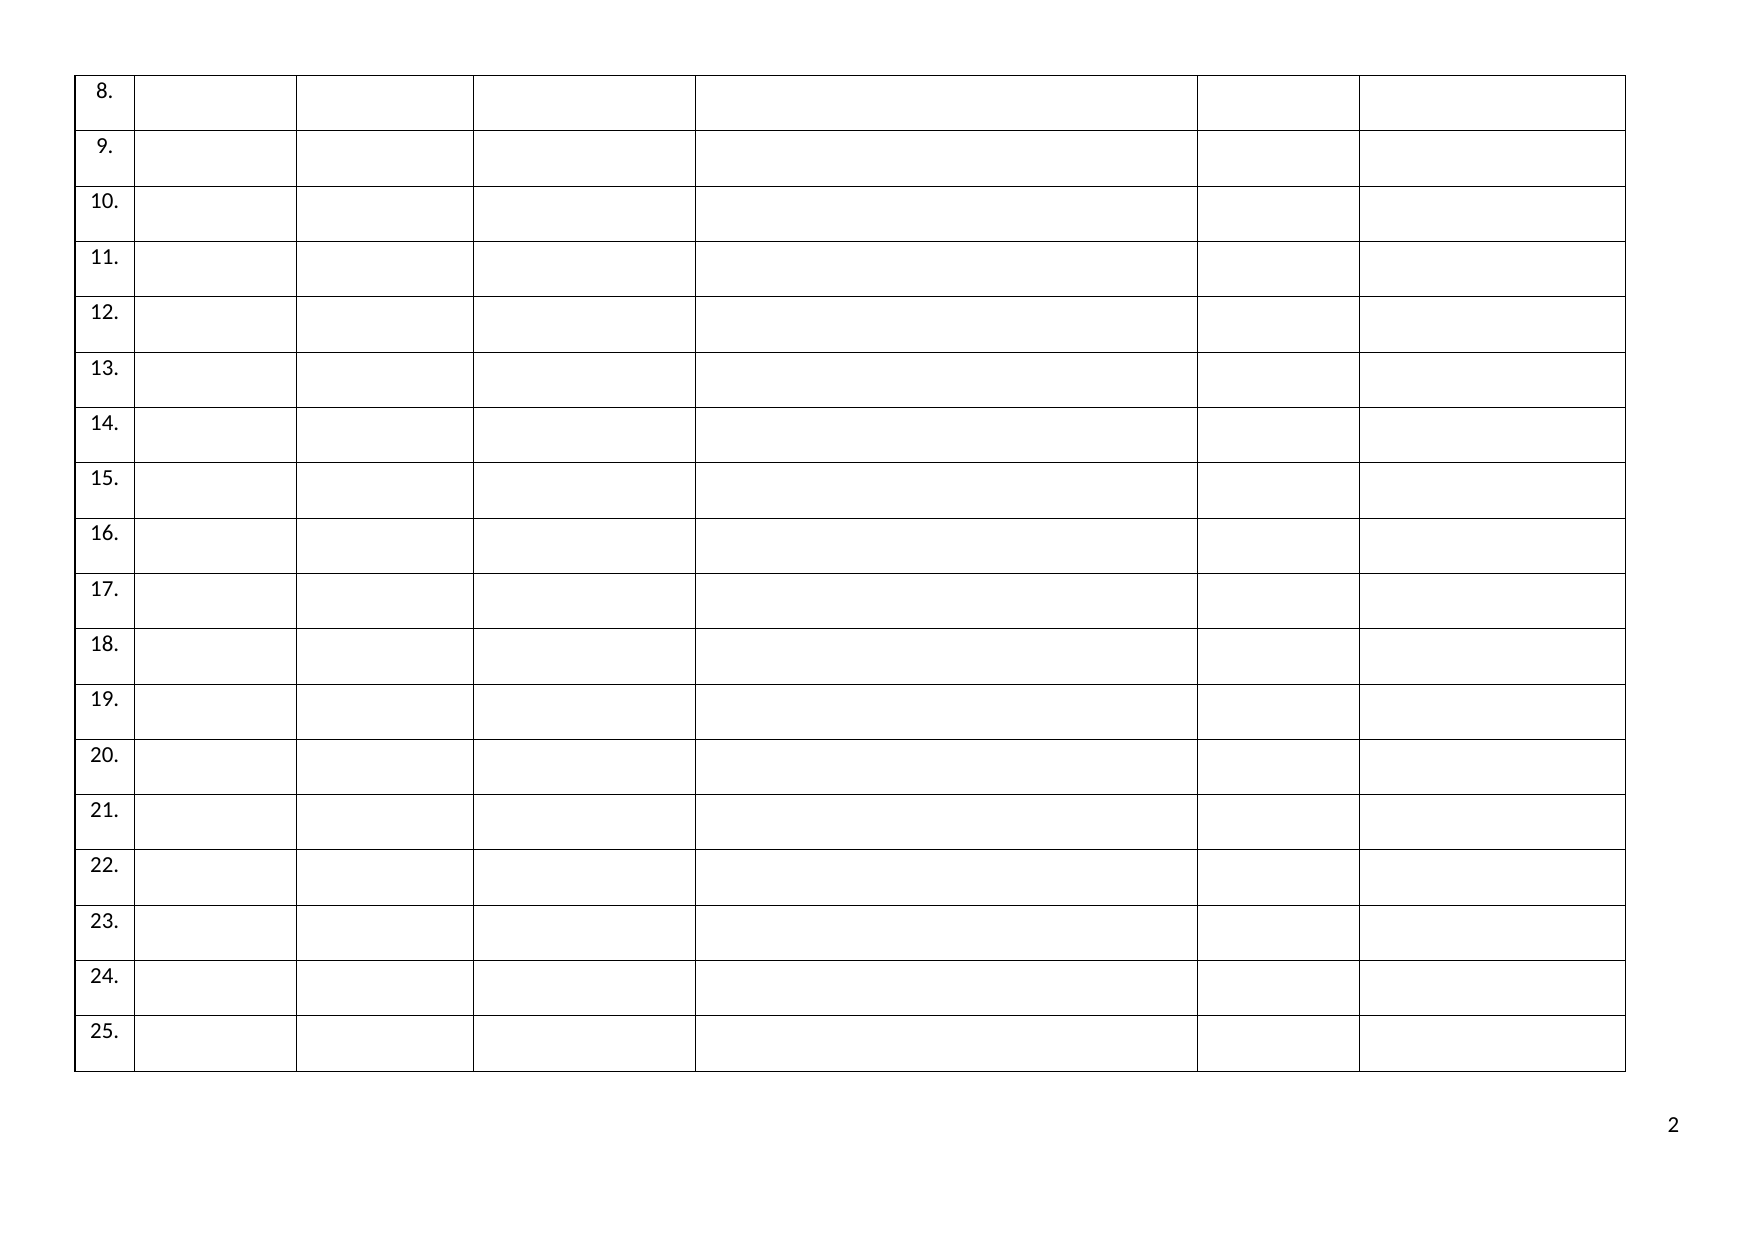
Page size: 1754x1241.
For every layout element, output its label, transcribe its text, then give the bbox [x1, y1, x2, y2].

table_cell [696, 519, 1197, 573]
table_cell [297, 187, 473, 241]
table_cell [1198, 1016, 1359, 1071]
table_cell [135, 242, 296, 296]
table_cell 23. [76, 906, 134, 960]
table_cell [1360, 1016, 1625, 1071]
table_cell [1360, 131, 1625, 186]
table_cell [474, 519, 695, 573]
table_cell [135, 187, 296, 241]
table_cell [1360, 242, 1625, 296]
table_cell [1198, 961, 1359, 1015]
table_cell [474, 795, 695, 849]
table_cell [474, 961, 695, 1015]
table_cell 24. [76, 961, 134, 1015]
table_cell [1360, 187, 1625, 241]
table_cell [135, 463, 296, 517]
table_cell 21. [76, 795, 134, 849]
table_cell [135, 76, 296, 130]
table_cell 17. [76, 574, 134, 628]
table_cell [696, 795, 1197, 849]
table_cell [474, 574, 695, 628]
table_cell [474, 850, 695, 905]
table_cell [135, 961, 296, 1015]
table_cell [297, 961, 473, 1015]
table_cell [474, 76, 695, 130]
table_cell [696, 629, 1197, 683]
table_cell [696, 961, 1197, 1015]
table_cell [696, 408, 1197, 462]
table_cell [135, 1016, 296, 1071]
table_cell [696, 850, 1197, 905]
table_cell [1198, 242, 1359, 296]
table_cell [1360, 795, 1625, 849]
table_cell [474, 685, 695, 739]
table_cell [1198, 574, 1359, 628]
table_cell [474, 408, 695, 462]
table_cell [135, 850, 296, 905]
table_cell [135, 353, 296, 407]
table_cell 18. [76, 629, 134, 683]
table_cell [297, 242, 473, 296]
table_cell [474, 242, 695, 296]
table_cell [1198, 76, 1359, 130]
table_cell [696, 242, 1197, 296]
table_cell [135, 629, 296, 683]
table_cell [297, 795, 473, 849]
table_cell [696, 187, 1197, 241]
table_cell [297, 463, 473, 517]
table_cell [297, 740, 473, 794]
table_cell [297, 408, 473, 462]
table_cell [474, 906, 695, 960]
table_cell [696, 297, 1197, 352]
table_cell [474, 629, 695, 683]
table_cell [1198, 297, 1359, 352]
table_cell [1198, 519, 1359, 573]
table_cell [1198, 463, 1359, 517]
table_cell [1198, 131, 1359, 186]
table_cell [1360, 463, 1625, 517]
table_cell [696, 76, 1197, 130]
table_cell [1198, 795, 1359, 849]
table_cell [1198, 353, 1359, 407]
table_cell [1360, 76, 1625, 130]
table_cell [297, 519, 473, 573]
table_cell [1360, 353, 1625, 407]
table_cell [135, 408, 296, 462]
table_cell [1198, 740, 1359, 794]
table_cell [1360, 850, 1625, 905]
table_cell [696, 906, 1197, 960]
table_cell 22. [76, 850, 134, 905]
table_cell [696, 353, 1197, 407]
table_cell [474, 463, 695, 517]
table_cell [297, 685, 473, 739]
table_cell [297, 1016, 473, 1071]
table_cell [474, 740, 695, 794]
table_cell [1360, 629, 1625, 683]
table_cell [1360, 408, 1625, 462]
table_cell 20. [76, 740, 134, 794]
table_cell [135, 131, 296, 186]
table_cell [135, 906, 296, 960]
table_cell [297, 76, 473, 130]
table_cell [297, 574, 473, 628]
table_cell [297, 131, 473, 186]
table_cell 15. [76, 463, 134, 517]
table_cell [696, 1016, 1197, 1071]
table_cell [297, 850, 473, 905]
table_cell 25. [76, 1016, 134, 1071]
table_cell 8. [76, 76, 134, 130]
table_cell [135, 574, 296, 628]
table_cell [1360, 961, 1625, 1015]
table_cell 11. [76, 242, 134, 296]
table_cell [1360, 740, 1625, 794]
table_cell [696, 685, 1197, 739]
table_cell 12. [76, 297, 134, 352]
table_cell [1360, 574, 1625, 628]
table_cell [474, 353, 695, 407]
table_cell 13. [76, 353, 134, 407]
table_cell [135, 795, 296, 849]
table_cell [1360, 685, 1625, 739]
table_cell 9. [76, 131, 134, 186]
table_cell [297, 297, 473, 352]
table_cell 19. [76, 685, 134, 739]
table_cell [696, 574, 1197, 628]
table_cell [696, 463, 1197, 517]
table_cell [135, 297, 296, 352]
table_cell 16. [76, 519, 134, 573]
table_cell [1198, 850, 1359, 905]
table_cell [474, 1016, 695, 1071]
table_cell [135, 740, 296, 794]
table_cell [297, 353, 473, 407]
table_cell [696, 740, 1197, 794]
table_cell [1198, 187, 1359, 241]
table_cell [135, 519, 296, 573]
table_cell [474, 297, 695, 352]
table_cell [1360, 297, 1625, 352]
table_cell [297, 629, 473, 683]
table_cell [1198, 685, 1359, 739]
table_cell [696, 131, 1197, 186]
table_cell [297, 906, 473, 960]
table_cell 14. [76, 408, 134, 462]
table_cell [1360, 906, 1625, 960]
table_cell 10. [76, 187, 134, 241]
table_cell [1198, 629, 1359, 683]
table_cell [135, 685, 296, 739]
table_cell [474, 187, 695, 241]
table_cell [474, 131, 695, 186]
table_cell [1360, 519, 1625, 573]
table_cell [1198, 408, 1359, 462]
table_cell [1198, 906, 1359, 960]
